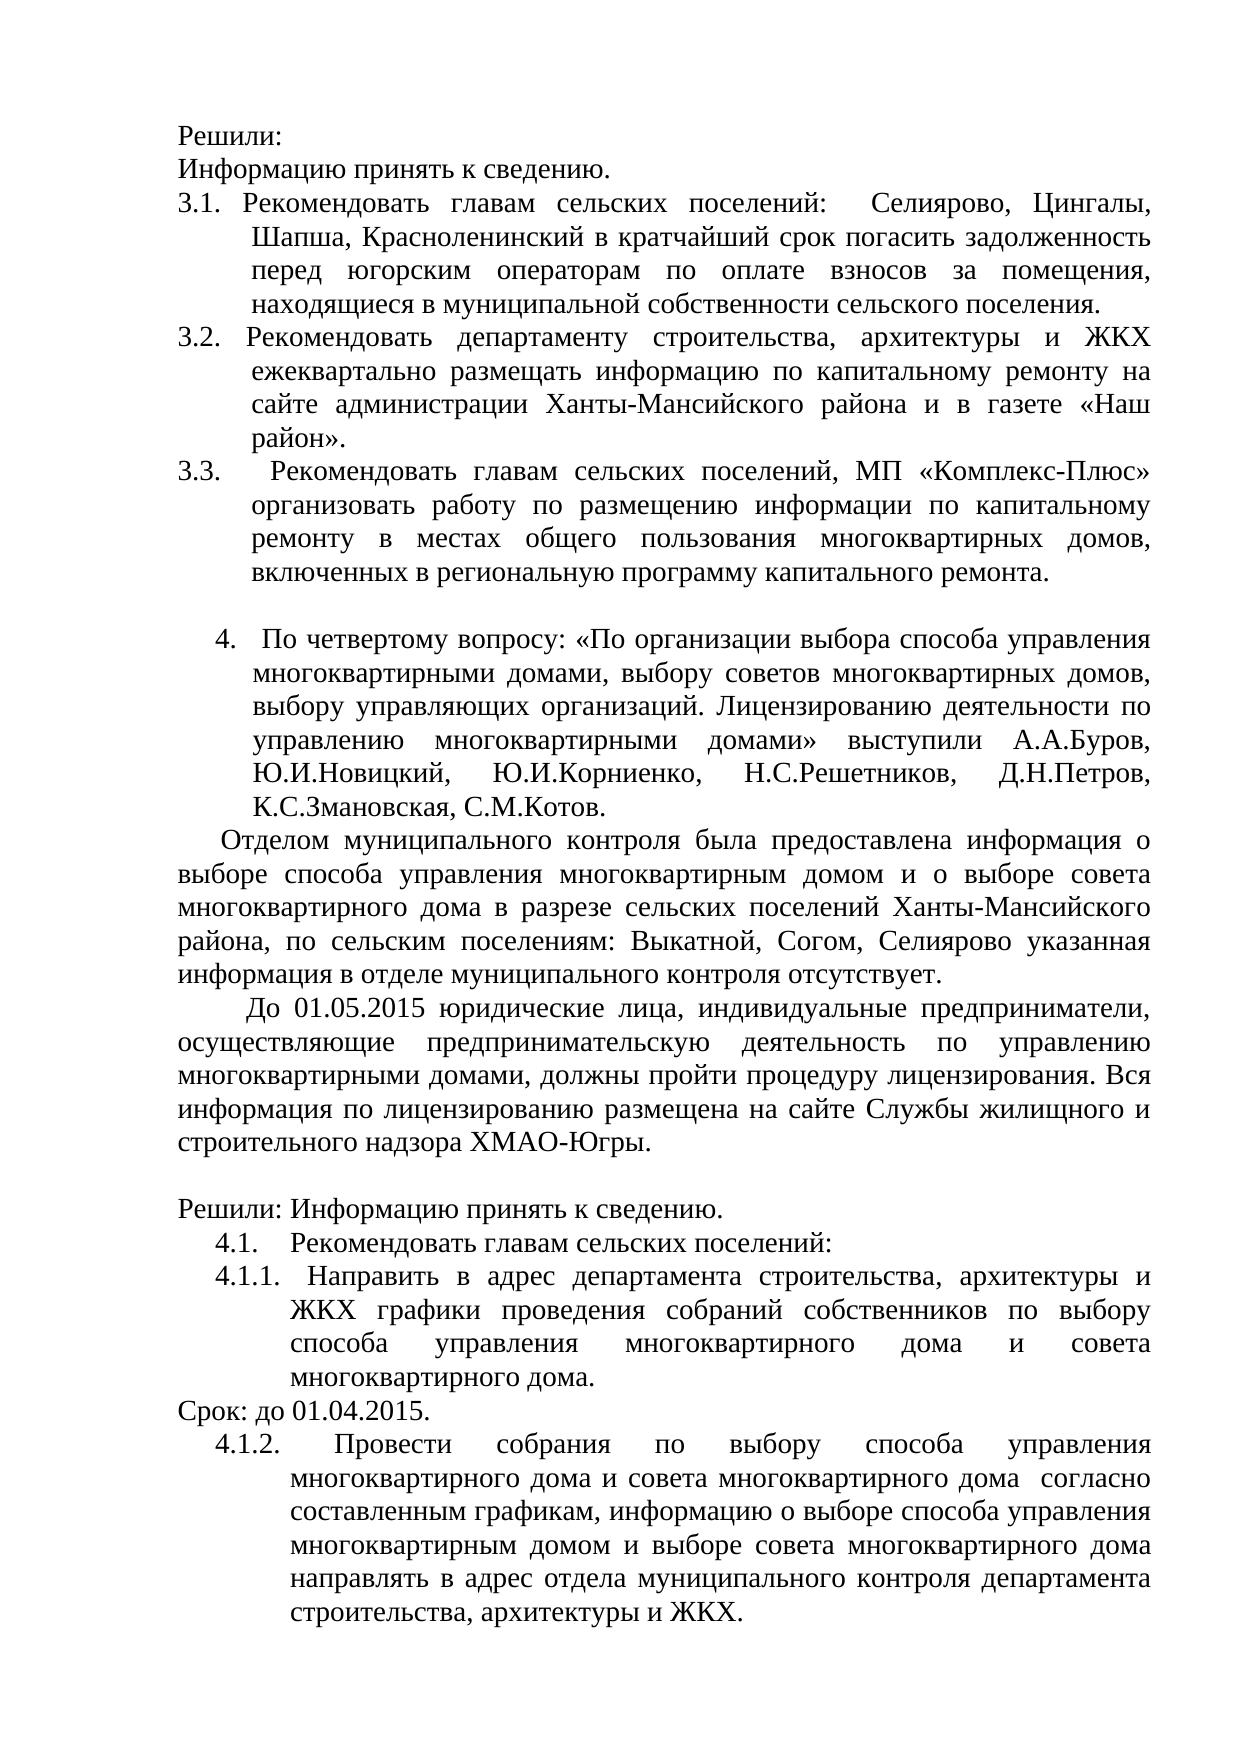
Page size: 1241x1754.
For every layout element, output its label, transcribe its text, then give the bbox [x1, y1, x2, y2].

list Направить в адрес департамента строительства, архитектуры и ЖКХ графики проведения собраний собственников по выбору способа управления многоквартирного дома и совета многоквартирного дома. [215, 1258, 1152, 1393]
text До 01.05.2015 юридические лица, индивидуальные предприниматели, осуществляющие предпринимательскую деятельность по управлению многоквартирными домами, должны пройти процедуру лицензирования. Вся информация по лицензированию размещена на сайте Службы жилищного и строительного надзора ХМАО-Югры. [177, 990, 1152, 1158]
text Отделом муниципального контроля была предоставлена информация о выборе способа управления многоквартирным домом и о выборе совета многоквартирного дома в разрезе сельских поселений Ханты-Мансийского района, по сельским поселениям: Выкатной, Согом, Селиярово указанная информация в отделе муниципального контроля отсутствует. [177, 822, 1152, 990]
list Рекомендовать главам сельских поселений: [215, 1225, 1152, 1258]
text Решили: Информацию принять к сведению. [177, 1191, 1152, 1225]
text Решили: [177, 118, 1152, 152]
text Срок: до 01.04.2015. [177, 1393, 1152, 1426]
list По четвертому вопросу: «По организации выбора способа управления многоквартирными домами, выбору советов многоквартирных домов, выбору управляющих организаций. Лицензированию деятельности по управлению многоквартирными домами» выступили А.А.Буров, Ю.И.Новицкий, Ю.И.Корниенко, Н.С.Решетников, Д.Н.Петров, К.С.Змановская, С.М.Котов. [215, 621, 1152, 822]
text 3.2. Рекомендовать департаменту строительства, архитектуры и ЖКХ ежеквартально размещать информацию по капитальному ремонту на сайте администрации Ханты-Мансийского района и в газете «Наш район». [177, 319, 1152, 453]
text 3.3. Рекомендовать главам сельских поселений, МП «Комплекс-Плюс» организовать работу по размещению информации по капитальному ремонту в местах общего пользования многоквартирных домов, включенных в региональную программу капитального ремонта. [177, 453, 1152, 588]
list Провести собрания по выбору способа управления многоквартирного дома и совета многоквартирного дома согласно составленным графикам, информацию о выборе способа управления многоквартирным домом и выборе совета многоквартирного дома направлять в адрес отдела муниципального контроля департамента строительства, архитектуры и ЖКХ. [215, 1426, 1152, 1627]
text Информацию принять к сведению. [177, 152, 1152, 185]
text 3.1. Рекомендовать главам сельских поселений: Селиярово, Цингалы, Шапша, Красноленинский в кратчайший срок погасить задолженность перед югорским операторам по оплате взносов за помещения, находящиеся в муниципальной собственности сельского поселения. [177, 185, 1152, 319]
